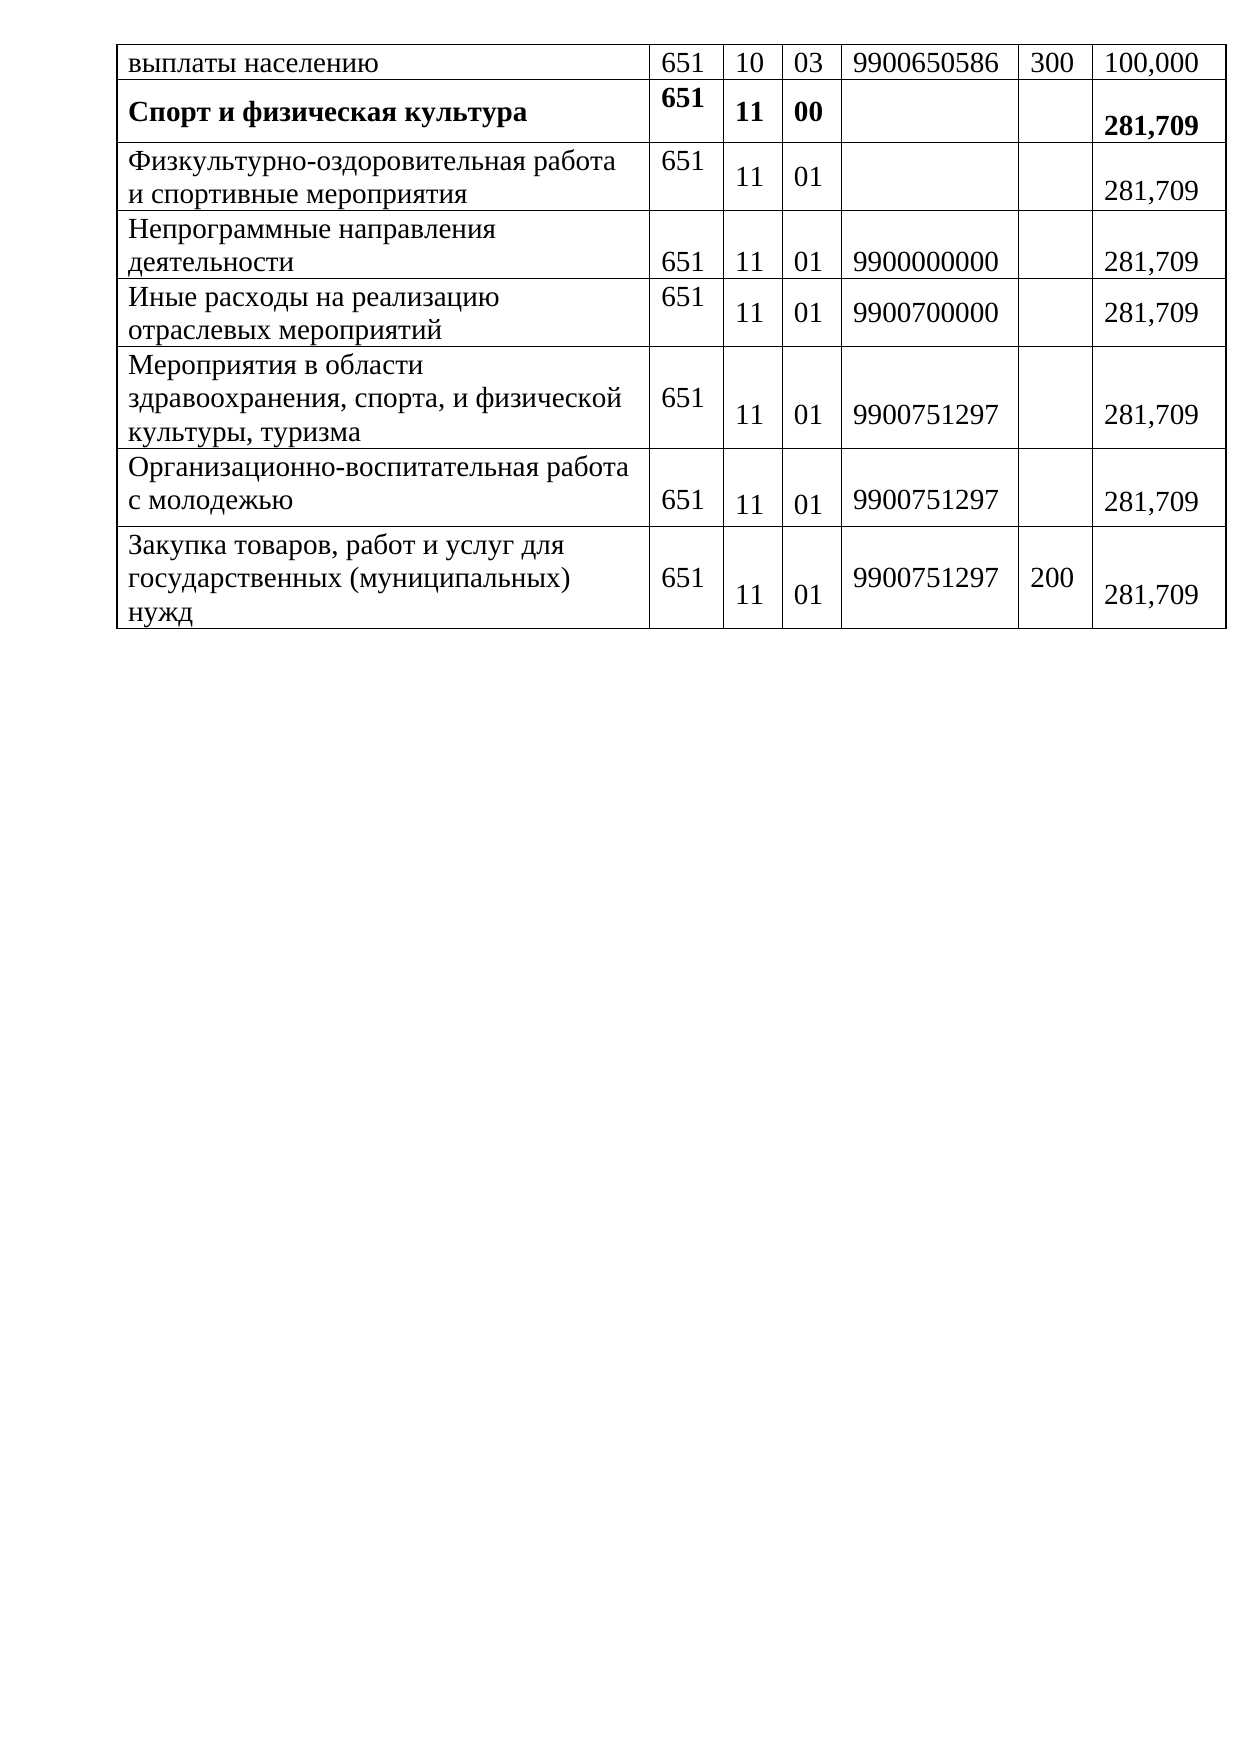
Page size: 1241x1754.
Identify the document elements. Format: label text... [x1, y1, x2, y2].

table_cell Закупка товаров, работ и услуг для государственных (муниципальных) нужд [118, 527, 649, 627]
table_cell 01 [783, 449, 841, 526]
table_cell [842, 80, 1018, 142]
table_cell 9900751297 [842, 449, 1018, 526]
table_cell 651 [650, 45, 723, 79]
table_cell 651 [650, 449, 723, 526]
table_cell Спорт и физическая культура [118, 80, 649, 142]
table_cell 01 [783, 527, 841, 627]
table_cell 651 [650, 80, 723, 142]
table_cell 651 [650, 279, 723, 346]
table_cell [118, 45, 649, 79]
table_cell [1019, 347, 1092, 448]
table_cell 9900700000 [842, 279, 1018, 346]
table_cell 651 [650, 143, 723, 210]
table_cell Мероприятия в области здравоохранения, спорта, и физической культуры, туризма [118, 347, 649, 448]
table_cell 01 [783, 211, 841, 278]
table_cell 281,709 [1093, 449, 1225, 526]
table_cell 01 [783, 347, 841, 448]
table_cell 00 [783, 80, 841, 142]
table_cell 9900000000 [842, 211, 1018, 278]
table_cell 9900751297 [842, 347, 1018, 448]
table_cell [842, 143, 1018, 210]
table_cell 11 [724, 279, 782, 346]
table_cell 281,709 [1093, 143, 1225, 210]
table_cell 11 [724, 80, 782, 142]
table_cell Физкультурно-оздоровительная работа и спортивные мероприятия [118, 143, 649, 210]
table_cell 281,709 [1093, 80, 1225, 142]
table_cell 100,000 [1093, 45, 1225, 79]
table_cell 281,709 [1093, 527, 1225, 627]
table_cell 651 [650, 347, 723, 448]
table_cell Организационно-воспитательная работа с молодежью [118, 449, 649, 526]
table_cell 9900650586 [842, 45, 1018, 79]
table_cell 11 [724, 211, 782, 278]
table_cell 200 [1019, 527, 1092, 627]
table_cell [1019, 80, 1092, 142]
table_cell [1019, 211, 1092, 278]
table_cell 10 [724, 45, 782, 79]
table_cell 300 [1019, 45, 1092, 79]
table_cell 651 [650, 527, 723, 627]
table_cell 281,709 [1093, 279, 1225, 346]
table_cell 11 [724, 527, 782, 627]
table_cell 01 [783, 279, 841, 346]
table_cell 9900751297 [842, 527, 1018, 627]
table_cell [1019, 143, 1092, 210]
table_cell 03 [783, 45, 841, 79]
table_cell 11 [724, 449, 782, 526]
table_cell 281,709 [1093, 211, 1225, 278]
table_cell Непрограммные направления деятельности [118, 211, 649, 278]
table_cell Иные расходы на реализацию отраслевых мероприятий [118, 279, 649, 346]
table_cell 11 [724, 143, 782, 210]
table_cell [1019, 449, 1092, 526]
table_cell 11 [724, 347, 782, 448]
table_cell [1019, 279, 1092, 346]
table_cell 651 [650, 211, 723, 278]
table_cell 281,709 [1093, 347, 1225, 448]
table_cell 01 [783, 143, 841, 210]
